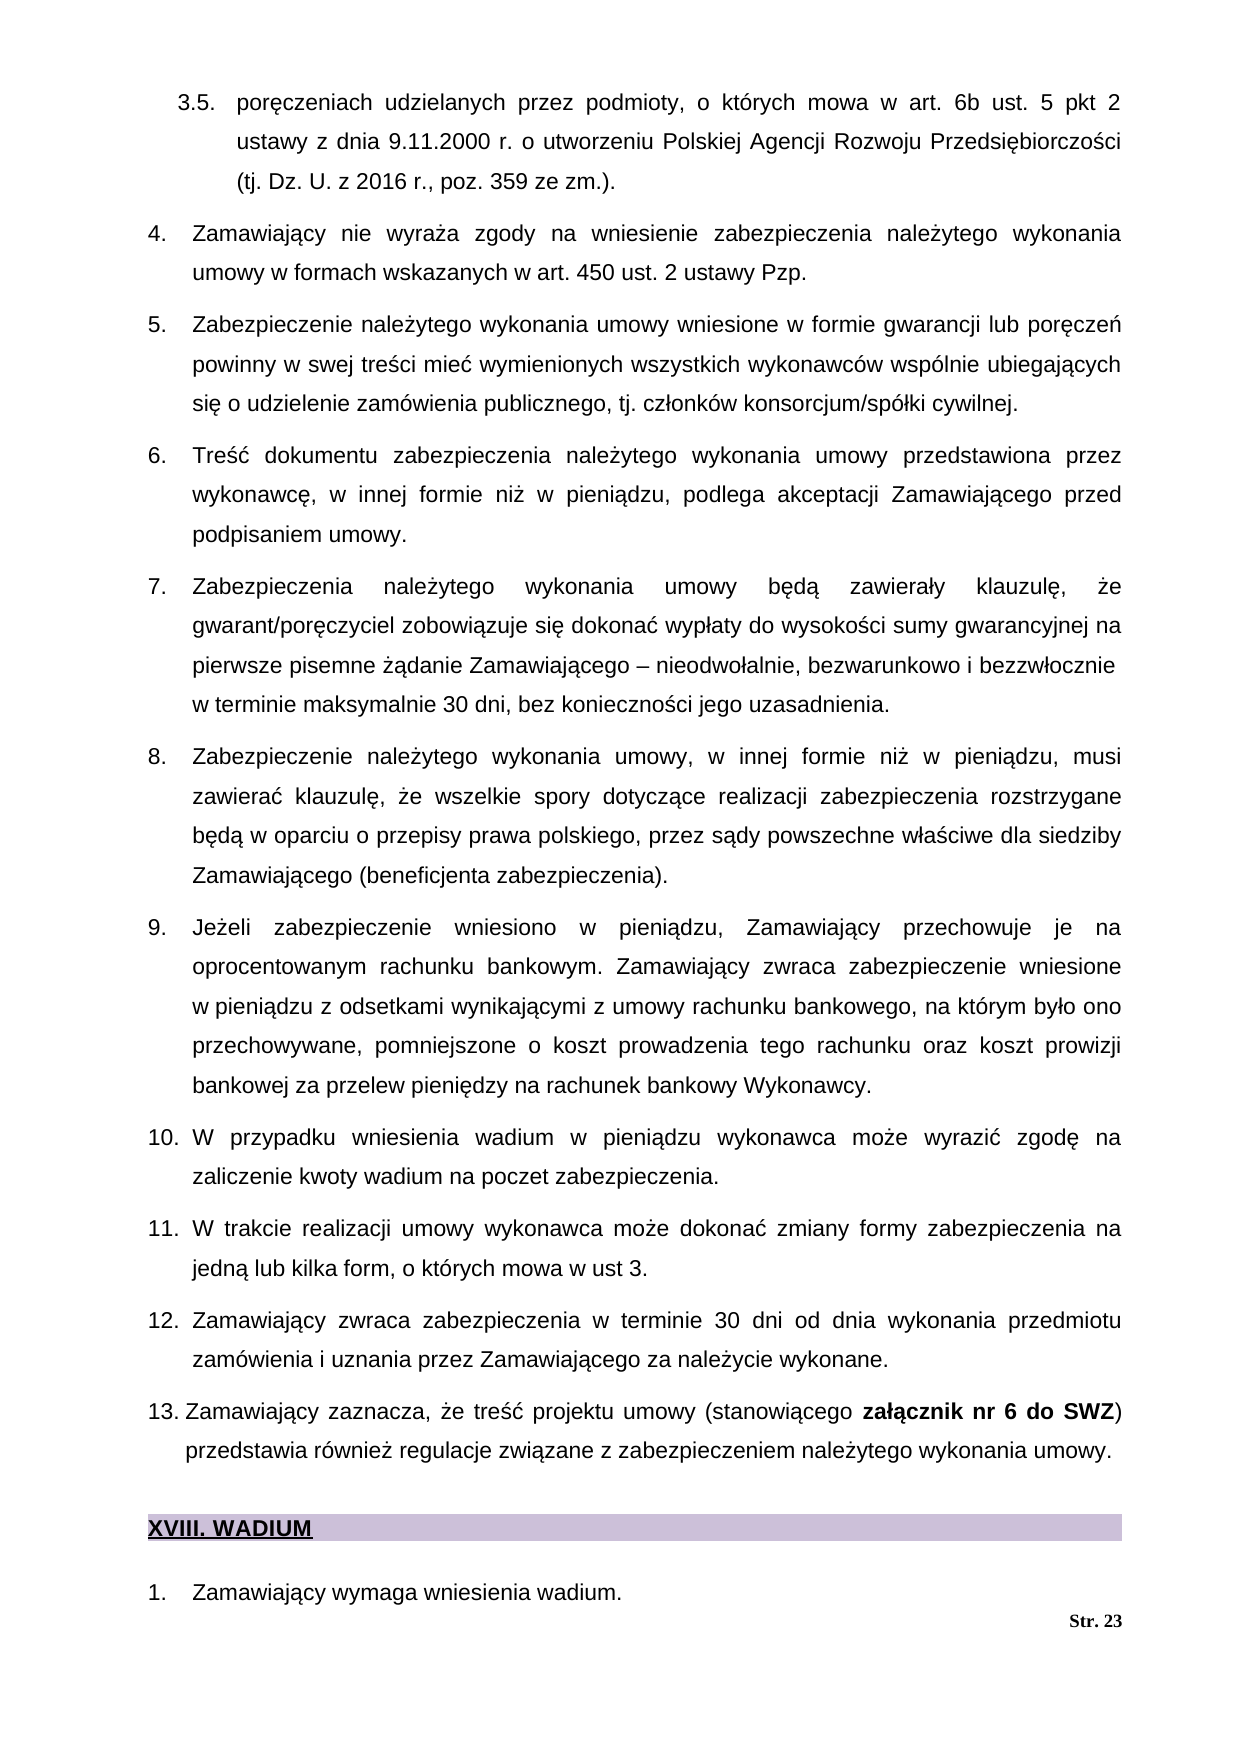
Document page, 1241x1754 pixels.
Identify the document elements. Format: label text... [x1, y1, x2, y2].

list W trakcie realizacji umowy wykonawca może dokonać zmiany formy zabezpieczenia na jedną lub kilka form, o których mowa w ust 3. [148, 1215, 1122, 1281]
list Zamawiający wymaga wniesienia wadium. [148, 1579, 1122, 1605]
list Zabezpieczenie należytego wykonania umowy, w innej formie niż w pieniądzu, musi zawierać klauzulę, że wszelkie spory dotyczące realizacji zabezpieczenia rozstrzygane będą w oparciu o przepisy prawa polskiego, przez sądy powszechne właściwe dla siedziby Zamawiającego (beneficjenta zabezpieczenia). [148, 743, 1122, 888]
list Zamawiający zaznacza, że treść projektu umowy (stanowiącego załącznik nr 6 do SWZ) przedstawia również regulacje związane z zabezpieczeniem należytego wykonania umowy. [148, 1398, 1122, 1464]
list Treść dokumentu zabezpieczenia należytego wykonania umowy przedstawiona przez wykonawcę, w innej formie niż w pieniądzu, podlega akceptacji Zamawiającego przed podpisaniem umowy. [148, 442, 1122, 547]
list Zamawiający nie wyraża zgody na wniesienie zabezpieczenia należytego wykonania umowy w formach wskazanych w art. 450 ust. 2 ustawy Pzp. [148, 219, 1122, 285]
list Zabezpieczenia należytego wykonania umowy będą zawierały klauzulę, że gwarant/poręczyciel zobowiązuje się dokonać wypłaty do wysokości sumy gwarancyjnej na pierwsze pisemne żądanie Zamawiającego – nieodwołalnie, bezwarunkowo i bezzwłocznie w terminie maksymalnie 30 dni, bez konieczności jego uzasadnienia. [148, 573, 1122, 718]
subtitle XVIII. WADIUM [148, 1514, 1122, 1541]
list W przypadku wniesienia wadium w pieniądzu wykonawca może wyrazić zgodę na zaliczenie kwoty wadium na poczet zabezpieczenia. [148, 1124, 1122, 1189]
list Zamawiający zwraca zabezpieczenia w terminie 30 dni od dnia wykonania przedmiotu zamówienia i uznania przez Zamawiającego za należycie wykonane. [148, 1307, 1122, 1372]
list Jeżeli zabezpieczenie wniesiono w pieniądzu, Zamawiający przechowuje je na oprocentowanym rachunku bankowym. Zamawiający zwraca zabezpieczenie wniesione w pieniądzu z odsetkami wynikającymi z umowy rachunku bankowego, na którym było ono przechowywane, pomniejszone o koszt prowadzenia tego rachunku oraz koszt prowizji bankowej za przelew pieniędzy na rachunek bankowy Wykonawcy. [148, 914, 1122, 1098]
list Zabezpieczenie należytego wykonania umowy wniesione w formie gwarancji lub poręczeń powinny w swej treści mieć wymienionych wszystkich wykonawców wspólnie ubiegających się o udzielenie zamówienia publicznego, tj. członków konsorcjum/spółki cywilnej. [148, 311, 1122, 416]
list poręczeniach udzielanych przez podmioty, o których mowa w art. 6b ust. 5 pkt 2 ustawy z dnia 9.11.2000 r. o utworzeniu Polskiej Agencji Rozwoju Przedsiębiorczości (tj. Dz. U. z 2016 r., poz. 359 ze zm.). [177, 89, 1122, 194]
